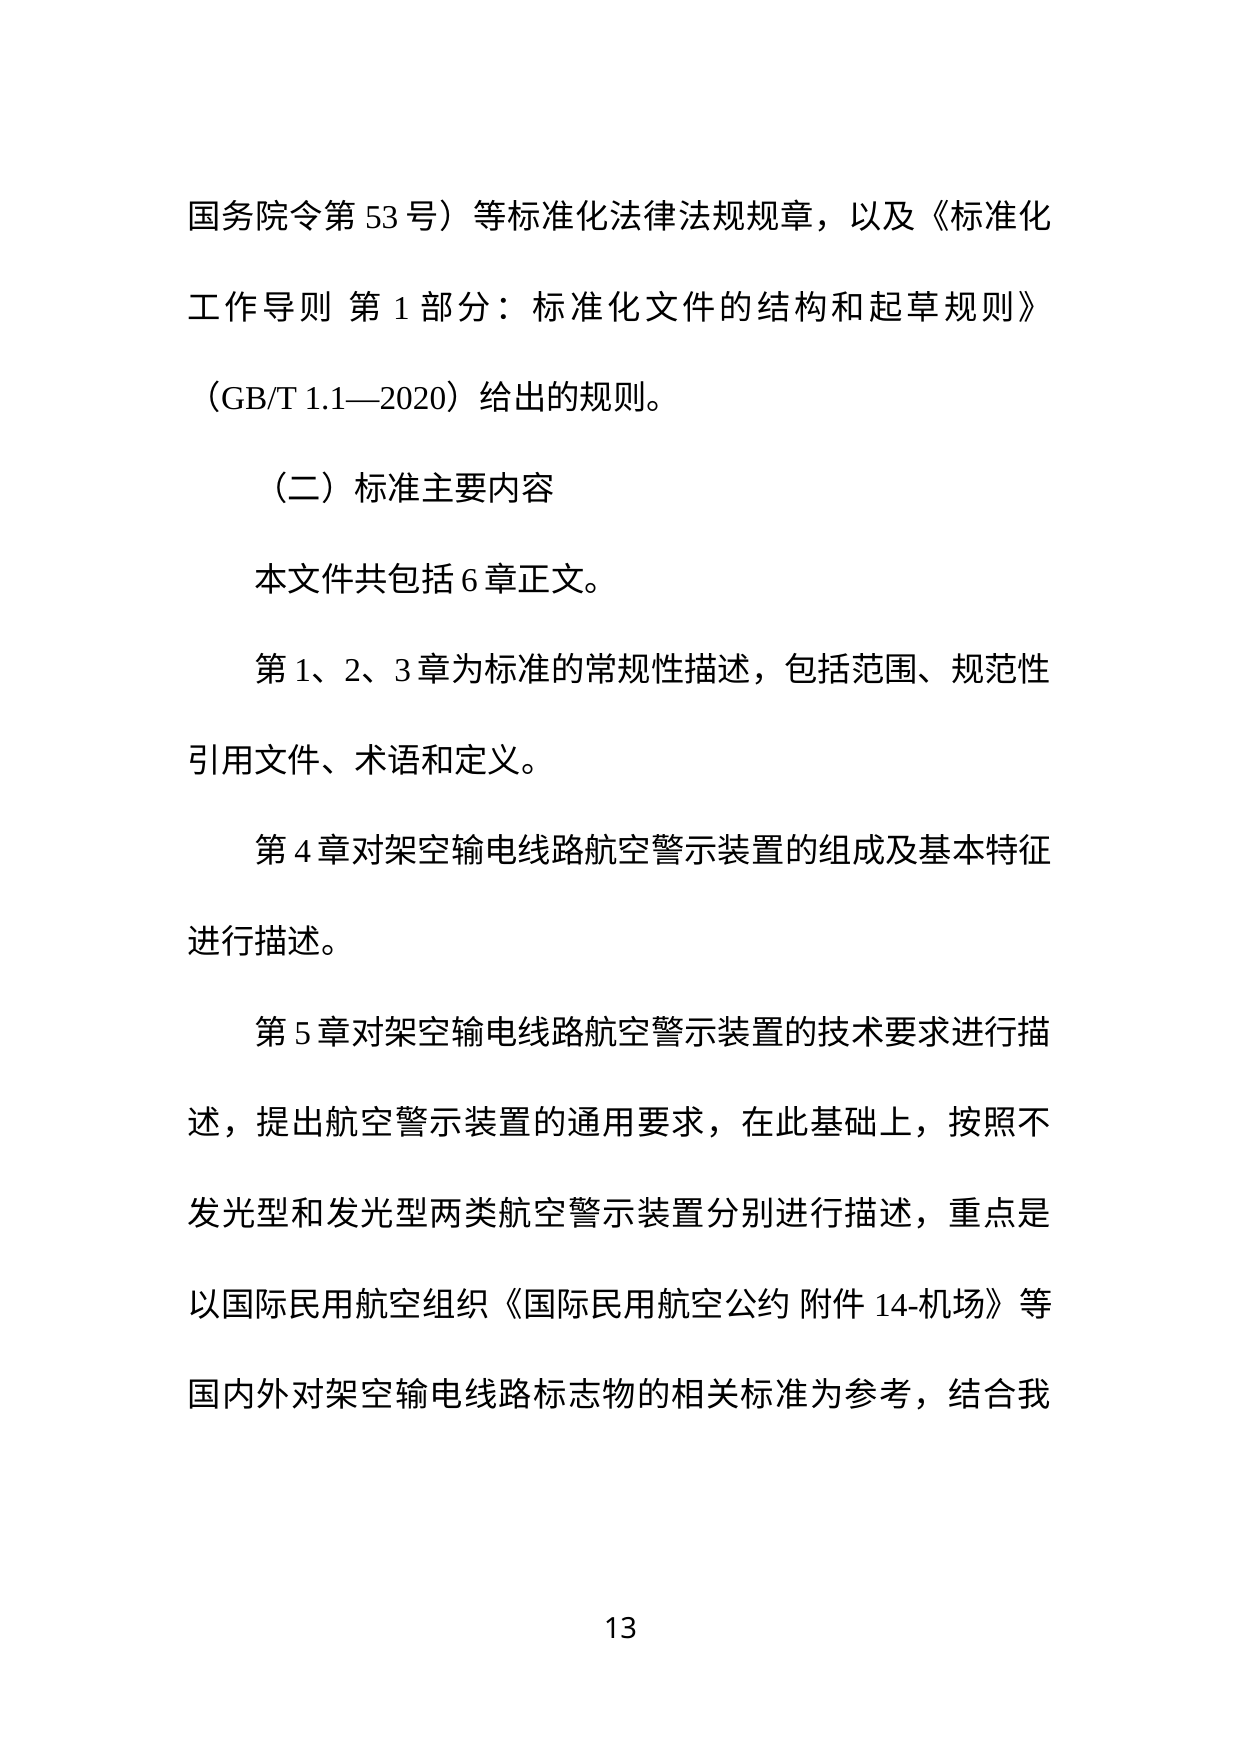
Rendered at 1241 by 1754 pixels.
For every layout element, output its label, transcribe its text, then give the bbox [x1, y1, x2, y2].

text 第4章对架空输电线路航空警示装置的组成及基本特征进行描述。 [187, 803, 1053, 984]
text 第1、2、3章为标准的常规性描述，包括范围、规范性引用文件、术语和定义。 [187, 622, 1053, 803]
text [187, 169, 1053, 441]
text 本文件共包括6章正文。 [187, 531, 1053, 622]
text （二）标准主要内容 [187, 441, 1053, 531]
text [187, 984, 1053, 1437]
